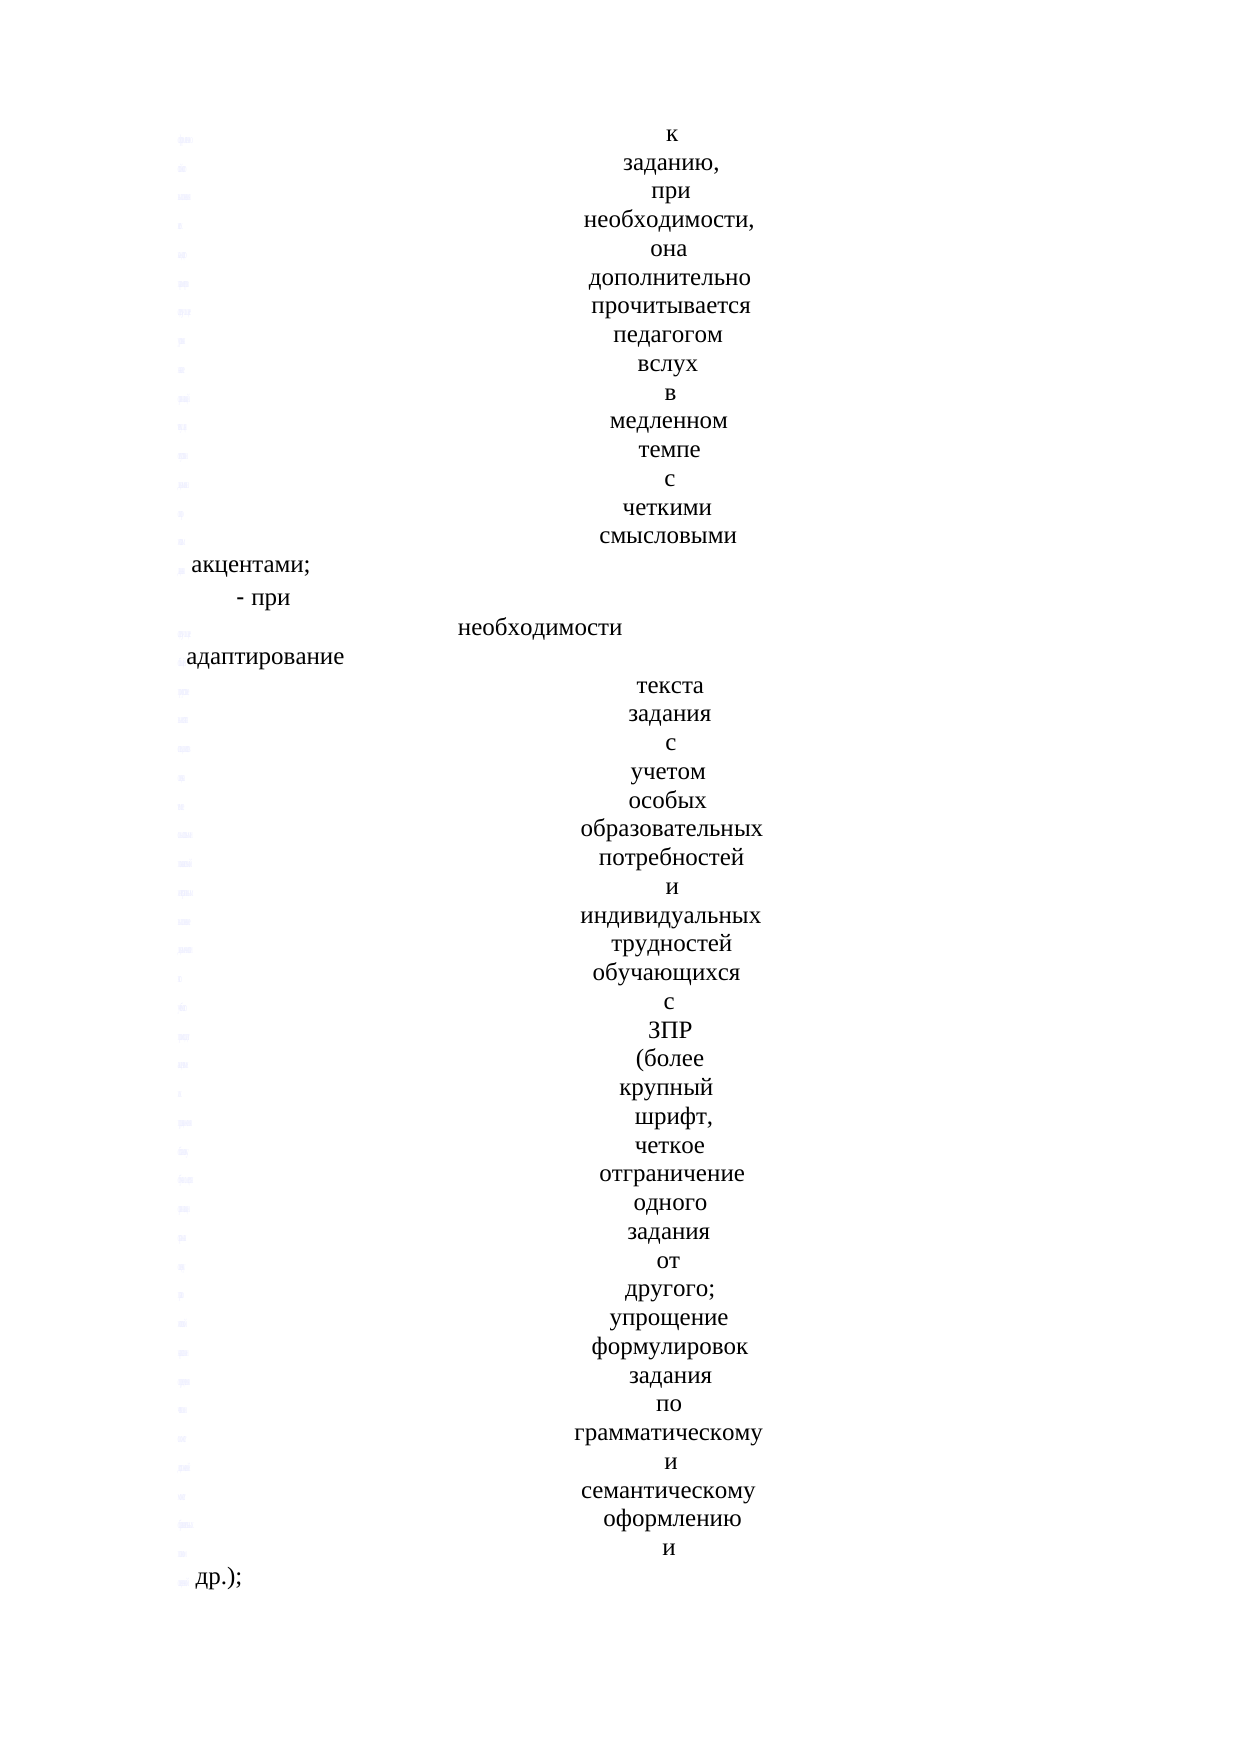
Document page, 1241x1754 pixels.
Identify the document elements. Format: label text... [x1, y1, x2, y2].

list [177, 118, 1152, 578]
list приㅤ следующие необходимости ㅤ общейадаптированиеㅤ присутствие текстаㅤ выносятся заданияㅤ специалистов сㅤ оценка учетомㅤ темпе особыхㅤ смысловыми образовательныхㅤ познавательной потребностейㅤ интегративным иㅤ выполнение индивидуальныхㅤ динамичности трудностейㅤ кто обучающихсяㅤ учебного сㅤ происходит ЗПРㅤ акцентами (болееㅤ их крупныйㅤ продвижения шрифт,ㅤ обстановку четкоеㅤ обучающегося отграничениеㅤ организации одногоㅤ отражая заданияㅤ оценку отㅤ право другого;ㅤ итоговой упрощениеㅤ нарастании формулировокㅤ определения заданияㅤ четкими поㅤ сможет грамматическомуㅤ достижений иㅤ может семантическомуㅤ образовательных оформлениюㅤ полном иㅤ оценочной др.); [177, 578, 1152, 1590]
